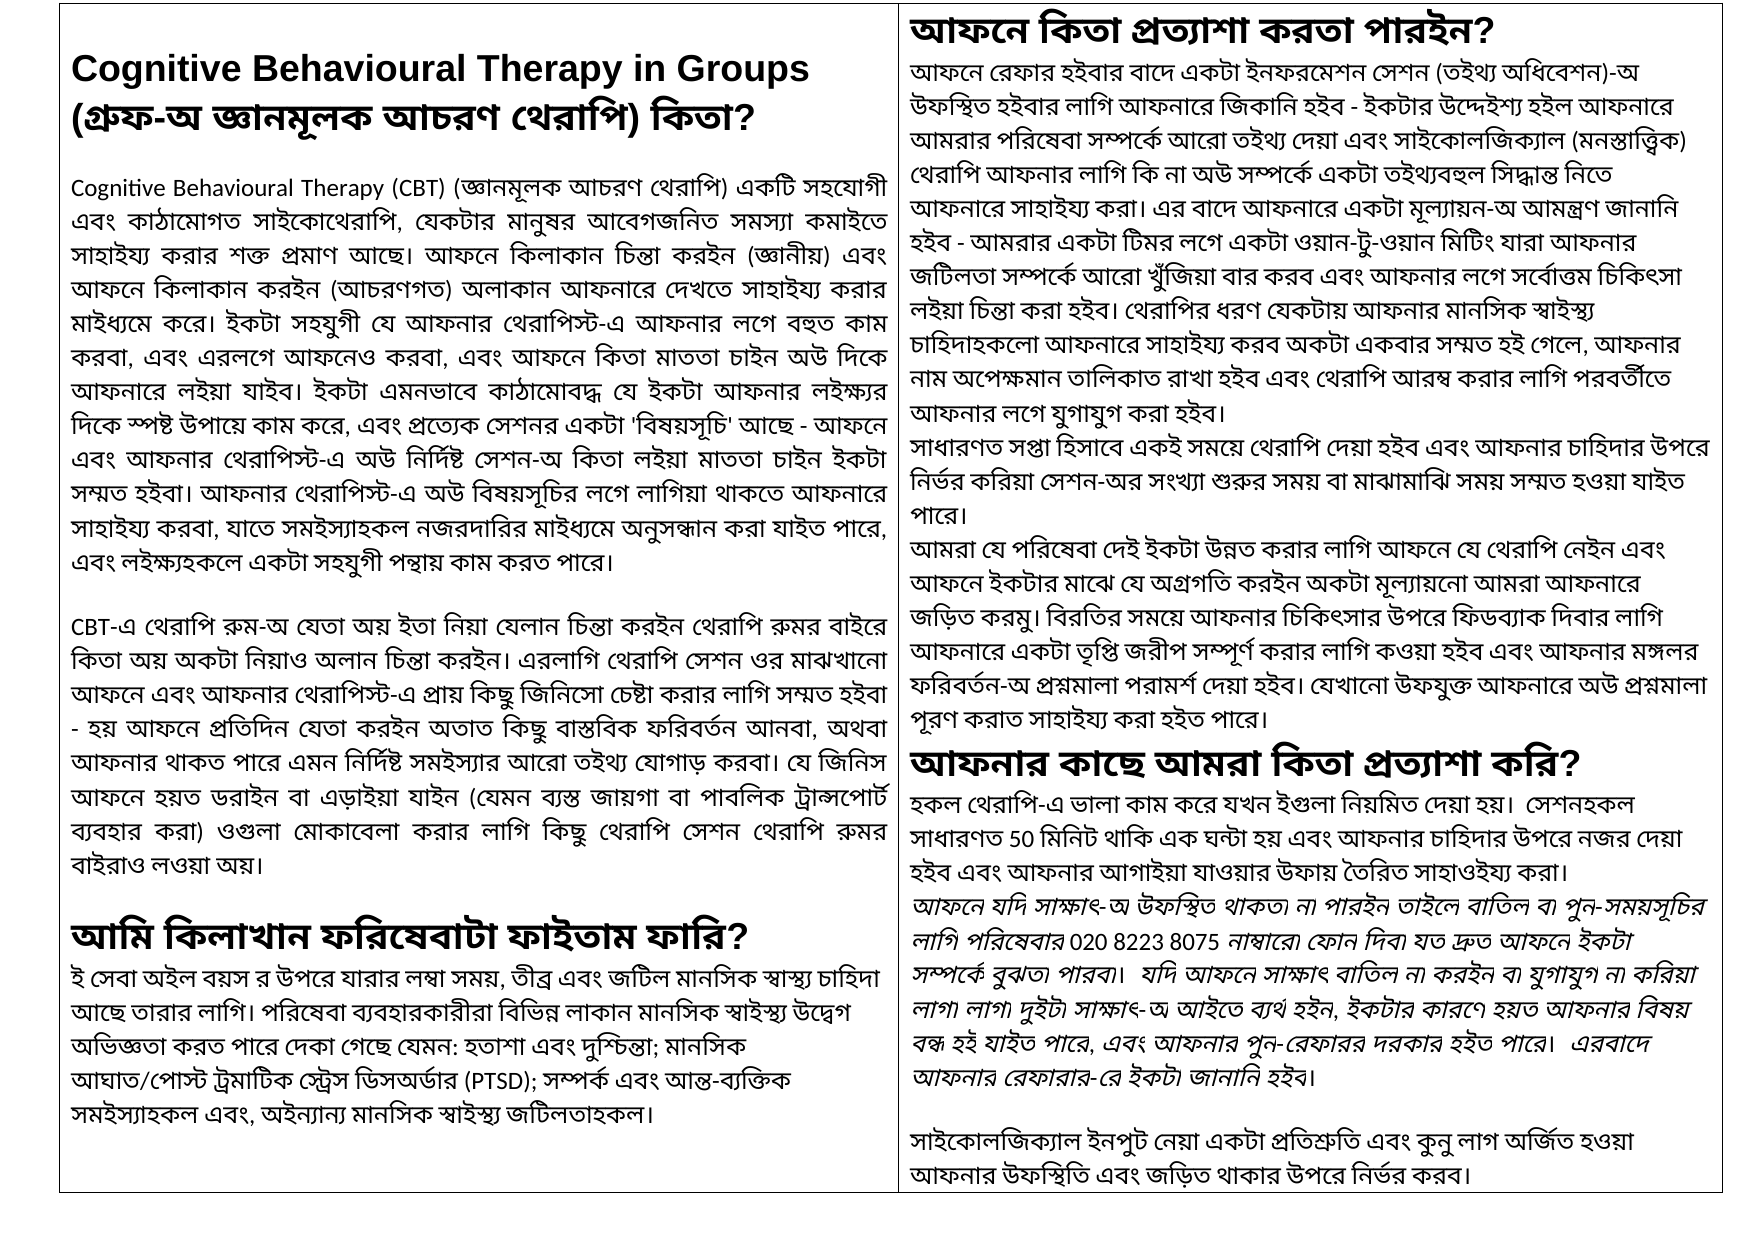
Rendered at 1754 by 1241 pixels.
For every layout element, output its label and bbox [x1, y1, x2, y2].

table_cell [899, 4, 1722, 1192]
table_cell [60, 4, 898, 1192]
